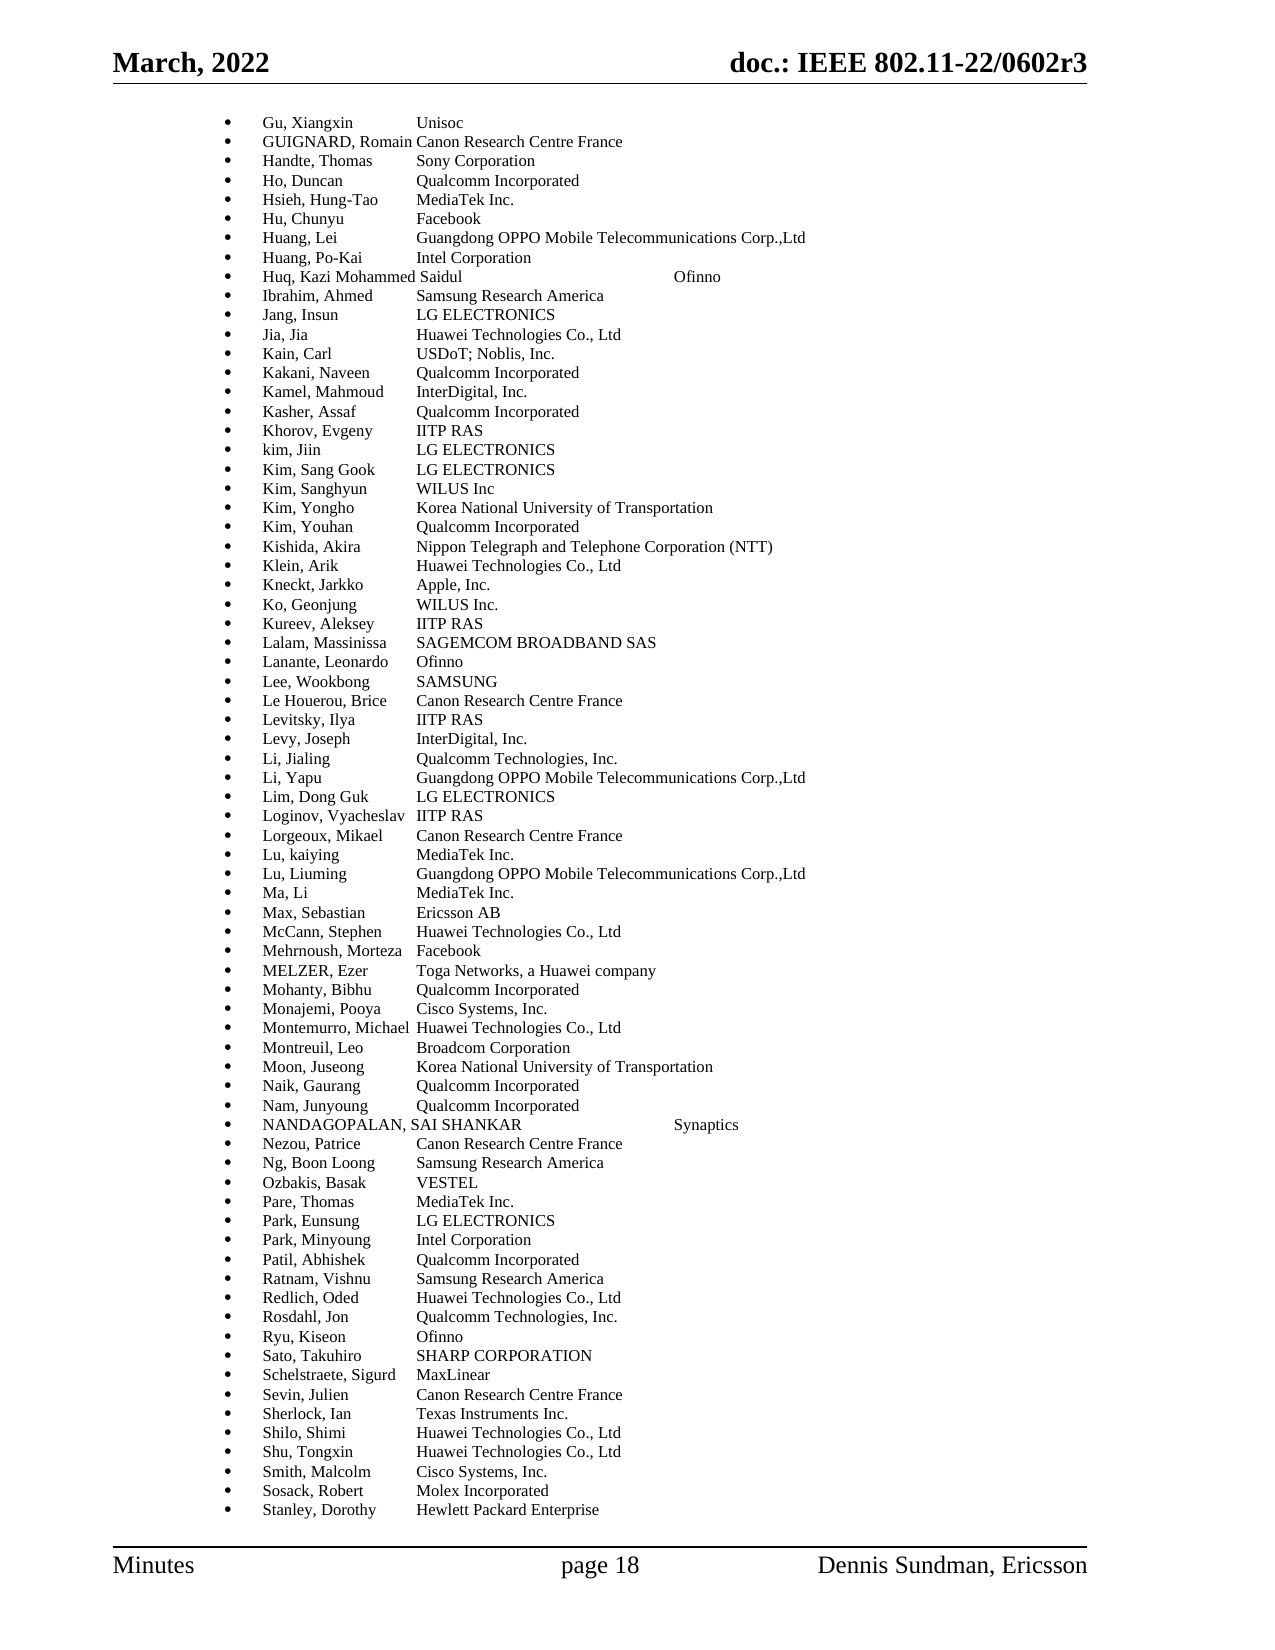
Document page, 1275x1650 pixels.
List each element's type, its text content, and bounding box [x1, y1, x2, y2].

list Montemurro, Michael Huawei Technologies Co., Ltd [225, 1018, 1087, 1037]
list Huq, Kazi Mohammed Saidul Ofinno [225, 267, 1087, 286]
list Schelstraete, Sigurd MaxLinear [225, 1365, 1087, 1384]
list Lorgeoux, Mikael Canon Research Centre France [225, 826, 1087, 845]
list Kim, Youhan Qualcomm Incorporated [225, 517, 1087, 536]
list Kain, Carl USDoT; Noblis, Inc. [225, 344, 1087, 363]
list Moon, Juseong Korea National University of Transportation [225, 1057, 1087, 1076]
list Li, Yapu Guangdong OPPO Mobile Telecommunications Corp.,Ltd [225, 768, 1087, 787]
list Jia, Jia Huawei Technologies Co., Ltd [225, 324, 1087, 344]
list Shilo, Shimi Huawei Technologies Co., Ltd [225, 1423, 1087, 1442]
list Ko, Geonjung WILUS Inc. [225, 594, 1087, 613]
list Lu, Liuming Guangdong OPPO Mobile Telecommunications Corp.,Ltd [225, 864, 1087, 883]
list Ma, Li MediaTek Inc. [225, 883, 1087, 903]
list Park, Minyoung Intel Corporation [225, 1230, 1087, 1249]
list Rosdahl, Jon Qualcomm Technologies, Inc. [225, 1307, 1087, 1327]
list Mohanty, Bibhu Qualcomm Incorporated [225, 980, 1087, 999]
list Kishida, Akira Nippon Telegraph and Telephone Corporation (NTT) [225, 536, 1087, 556]
list Levitsky, Ilya IITP RAS [225, 710, 1087, 729]
list Lee, Wookbong SAMSUNG [225, 671, 1087, 691]
list Gu, Xiangxin Unisoc [225, 112, 1087, 132]
list Shu, Tongxin Huawei Technologies Co., Ltd [225, 1442, 1087, 1461]
list Kneckt, Jarkko Apple, Inc. [225, 575, 1087, 594]
list Ng, Boon Loong Samsung Research America [225, 1153, 1087, 1172]
list Jang, Insun LG ELECTRONICS [225, 305, 1087, 324]
list Huang, Lei Guangdong OPPO Mobile Telecommunications Corp.,Ltd [225, 228, 1087, 247]
list Ozbakis, Basak VESTEL [225, 1172, 1087, 1192]
list Levy, Joseph InterDigital, Inc. [225, 729, 1087, 748]
list Lalam, Massinissa SAGEMCOM BROADBAND SAS [225, 633, 1087, 652]
list Klein, Arik Huawei Technologies Co., Ltd [225, 556, 1087, 575]
list Sherlock, Ian Texas Instruments Inc. [225, 1404, 1087, 1423]
list Kim, Yongho Korea National University of Transportation [225, 498, 1087, 517]
list Monajemi, Pooya Cisco Systems, Inc. [225, 999, 1087, 1018]
list Huang, Po-Kai Intel Corporation [225, 247, 1087, 267]
list Max, Sebastian Ericsson AB [225, 903, 1087, 922]
list Ratnam, Vishnu Samsung Research America [225, 1269, 1087, 1288]
list Ryu, Kiseon Ofinno [225, 1327, 1087, 1346]
list Stanley, Dorothy Hewlett Packard Enterprise [225, 1500, 1087, 1519]
list Pare, Thomas MediaTek Inc. [225, 1192, 1087, 1211]
list Kamel, Mahmoud InterDigital, Inc. [225, 382, 1087, 402]
list kim, Jiin LG ELECTRONICS [225, 440, 1087, 459]
list McCann, Stephen Huawei Technologies Co., Ltd [225, 922, 1087, 941]
list Kakani, Naveen Qualcomm Incorporated [225, 363, 1087, 382]
list Montreuil, Leo Broadcom Corporation [225, 1037, 1087, 1057]
list Lanante, Leonardo Ofinno [225, 652, 1087, 671]
list Smith, Malcolm Cisco Systems, Inc. [225, 1461, 1087, 1481]
list Park, Eunsung LG ELECTRONICS [225, 1211, 1087, 1230]
list Ibrahim, Ahmed Samsung Research America [225, 286, 1087, 305]
list Khorov, Evgeny IITP RAS [225, 421, 1087, 440]
list Naik, Gaurang Qualcomm Incorporated [225, 1076, 1087, 1095]
list Nezou, Patrice Canon Research Centre France [225, 1134, 1087, 1153]
list MELZER, Ezer Toga Networks, a Huawei company [225, 960, 1087, 980]
list Nam, Junyoung Qualcomm Incorporated [225, 1095, 1087, 1114]
list Loginov, Vyacheslav IITP RAS [225, 806, 1087, 826]
list NANDAGOPALAN, SAI SHANKAR Synaptics [225, 1114, 1087, 1134]
list Kureev, Aleksey IITP RAS [225, 613, 1087, 633]
list Mehrnoush, Morteza Facebook [225, 941, 1087, 960]
list Kim, Sanghyun WILUS Inc [225, 479, 1087, 498]
list Kim, Sang Gook LG ELECTRONICS [225, 459, 1087, 479]
list Handte, Thomas Sony Corporation [225, 151, 1087, 170]
list Hsieh, Hung-Tao MediaTek Inc. [225, 189, 1087, 209]
list Lu, kaiying MediaTek Inc. [225, 845, 1087, 864]
list Sato, Takuhiro SHARP CORPORATION [225, 1346, 1087, 1365]
list Patil, Abhishek Qualcomm Incorporated [225, 1249, 1087, 1269]
list Ho, Duncan Qualcomm Incorporated [225, 170, 1087, 189]
list Sosack, Robert Molex Incorporated [225, 1481, 1087, 1500]
list Redlich, Oded Huawei Technologies Co., Ltd [225, 1288, 1087, 1307]
list Le Houerou, Brice Canon Research Centre France [225, 691, 1087, 710]
list Lim, Dong Guk LG ELECTRONICS [225, 787, 1087, 806]
list Sevin, Julien Canon Research Centre France [225, 1384, 1087, 1404]
list GUIGNARD, Romain Canon Research Centre France [225, 132, 1087, 151]
list Kasher, Assaf Qualcomm Incorporated [225, 402, 1087, 421]
list Li, Jialing Qualcomm Technologies, Inc. [225, 748, 1087, 768]
list Hu, Chunyu Facebook [225, 209, 1087, 228]
